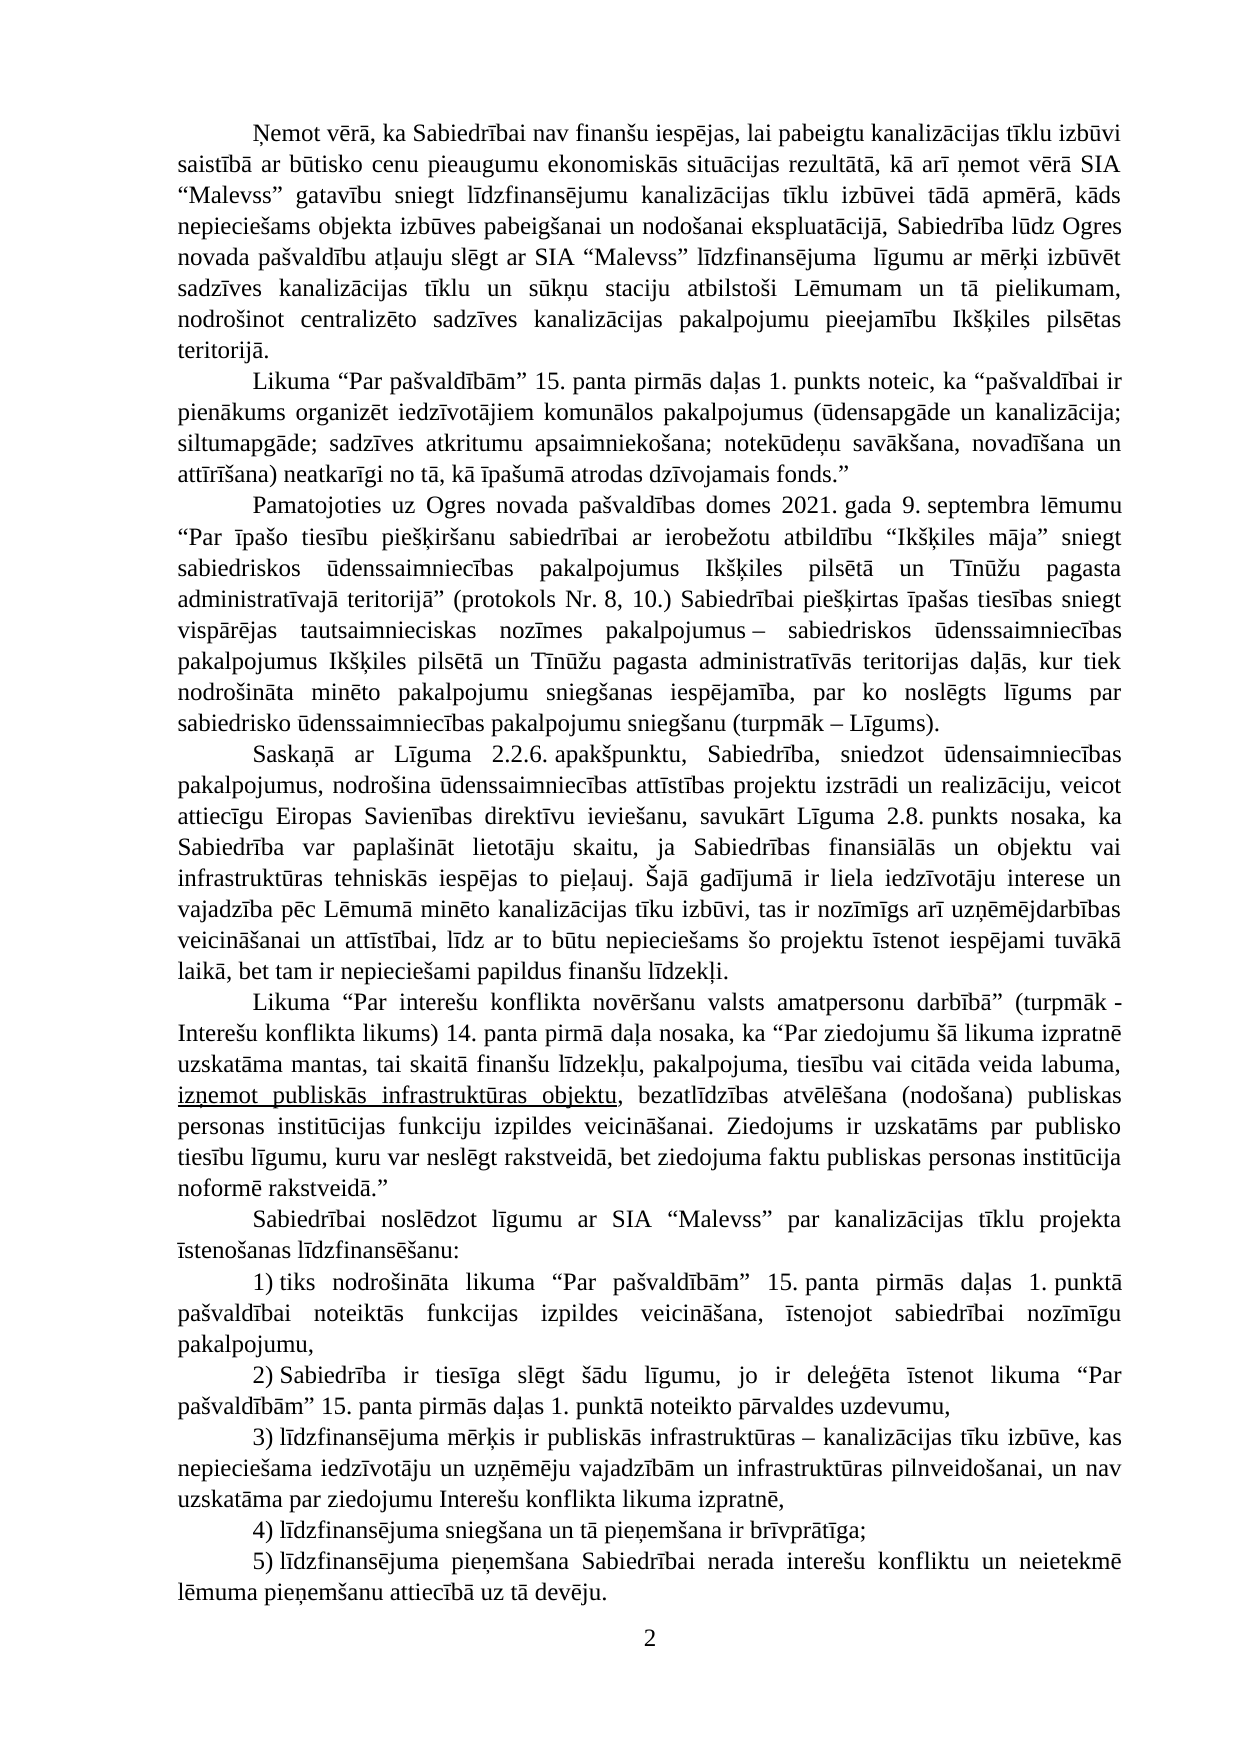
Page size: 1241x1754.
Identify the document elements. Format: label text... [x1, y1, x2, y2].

text Likuma “Par interešu konflikta novēršanu valsts amatpersonu darbībā” (turpmāk - Interešu konflikta likums) 14. panta pirmā daļa nosaka, ka “Par ziedojumu šā likuma izpratnē uzskatāma mantas, tai skaitā finanšu līdzekļu, pakalpojuma, tiesību vai citāda veida labuma, izņemot publiskās infrastruktūras objektu, bezatlīdzības atvēlēšana (nodošana) publiskas personas institūcijas funkciju izpildes veicināšanai. Ziedojums ir uzskatāms par publisko tiesību līgumu, kuru var neslēgt rakstveidā, bet ziedojuma faktu publiskas personas institūcija noformē rakstveidā.” [177, 987, 1122, 1202]
text Pamatojoties uz Ogres novada pašvaldības domes 2021. gada 9. septembra lēmumu “Par īpašo tiesību piešķiršanu sabiedrībai ar ierobežotu atbildību “Ikšķiles māja” sniegt sabiedriskos ūdenssaimniecības pakalpojumus Ikšķiles pilsētā un Tīnūžu pagasta administratīvajā teritorijā” (protokols Nr. 8, 10.) Sabiedrībai piešķirtas īpašas tiesības sniegt vispārējas tautsaimnieciskas nozīmes pakalpojumus – sabiedriskos ūdenssaimniecības pakalpojumus Ikšķiles pilsētā un Tīnūžu pagasta administratīvās teritorijas daļās, kur tiek nodrošināta minēto pakalpojumu sniegšanas iespējamība, par ko noslēgts līgums par sabiedrisko ūdenssaimniecības pakalpojumu sniegšanu (turpmāk – Līgums). [177, 491, 1122, 737]
text 5) līdzfinansējuma pieņemšana Sabiedrībai nerada interešu konfliktu un neietekmē lēmuma pieņemšanu attiecībā uz tā devēju. [177, 1546, 1122, 1606]
text Saskaņā ar Līguma 2.2.6. apakšpunktu, Sabiedrība, sniedzot ūdensaimniecības pakalpojumus, nodrošina ūdenssaimniecības attīstības projektu izstrādi un realizāciju, veicot attiecīgu Eiropas Savienības direktīvu ieviešanu, savukārt Līguma 2.8. punkts nosaka, ka Sabiedrība var paplašināt lietotāju skaitu, ja Sabiedrības finansiālās un objektu vai infrastruktūras tehniskās iespējas to pieļauj. Šajā gadījumā ir liela iedzīvotāju interese un vajadzība pēc Lēmumā minēto kanalizācijas tīku izbūvi, tas ir nozīmīgs arī uzņēmējdarbības veicināšanai un attīstībai, līdz ar to būtu nepieciešams šo projektu īstenot iespējami tuvākā laikā, bet tam ir nepieciešami papildus finanšu līdzekļi. [177, 739, 1122, 985]
text 3) līdzfinansējuma mērķis ir publiskās infrastruktūras – kanalizācijas tīku izbūve, kas nepieciešama iedzīvotāju un uzņēmēju vajadzībām un infrastruktūras pilnveidošanai, un nav uzskatāma par ziedojumu Interešu konflikta likuma izpratnē, [177, 1422, 1122, 1513]
text Likuma “Par pašvaldībām” 15. panta pirmās daļas 1. punkts noteic, ka “pašvaldībai ir pienākums organizēt iedzīvotājiem komunālos pakalpojumus (ūdensapgāde un kanalizācija; siltumapgāde; sadzīves atkritumu apsaimniekošana; notekūdeņu savākšana, novadīšana un attīrīšana) neatkarīgi no tā, kā īpašumā atrodas dzīvojamais fonds.” [177, 366, 1122, 488]
text 2) Sabiedrība ir tiesīga slēgt šādu līgumu, jo ir deleģēta īstenot likuma “Par pašvaldībām” 15. panta pirmās daļas 1. punktā noteikto pārvaldes uzdevumu, [177, 1360, 1122, 1419]
text Ņemot vērā, ka Sabiedrībai nav finanšu iespējas, lai pabeigtu kanalizācijas tīklu izbūvi saistībā ar būtisko cenu pieaugumu ekonomiskās situācijas rezultātā, kā arī ņemot vērā SIA “Malevss” gatavību sniegt līdzfinansējumu kanalizācijas tīklu izbūvei tādā apmērā, kāds nepieciešams objekta izbūves pabeigšanai un nodošanai ekspluatācijā, Sabiedrība lūdz Ogres novada pašvaldību atļauju slēgt ar SIA “Malevss” līdzfinansējuma līgumu ar mērķi izbūvēt sadzīves kanalizācijas tīklu un sūkņu staciju atbilstoši Lēmumam un tā pielikumam, nodrošinot centralizēto sadzīves kanalizācijas pakalpojumu pieejamību Ikšķiles pilsētas teritorijā. [177, 118, 1122, 364]
text 4) līdzfinansējuma sniegšana un tā pieņemšana ir brīvprātīga; [177, 1515, 1122, 1544]
text Sabiedrībai noslēdzot līgumu ar SIA “Malevss” par kanalizācijas tīklu projekta īstenošanas līdzfinansēšanu: [177, 1204, 1122, 1264]
text 1) tiks nodrošināta likuma “Par pašvaldībām” 15. panta pirmās daļas 1. punktā pašvaldībai noteiktās funkcijas izpildes veicināšana, īstenojot sabiedrībai nozīmīgu pakalpojumu, [177, 1267, 1122, 1357]
